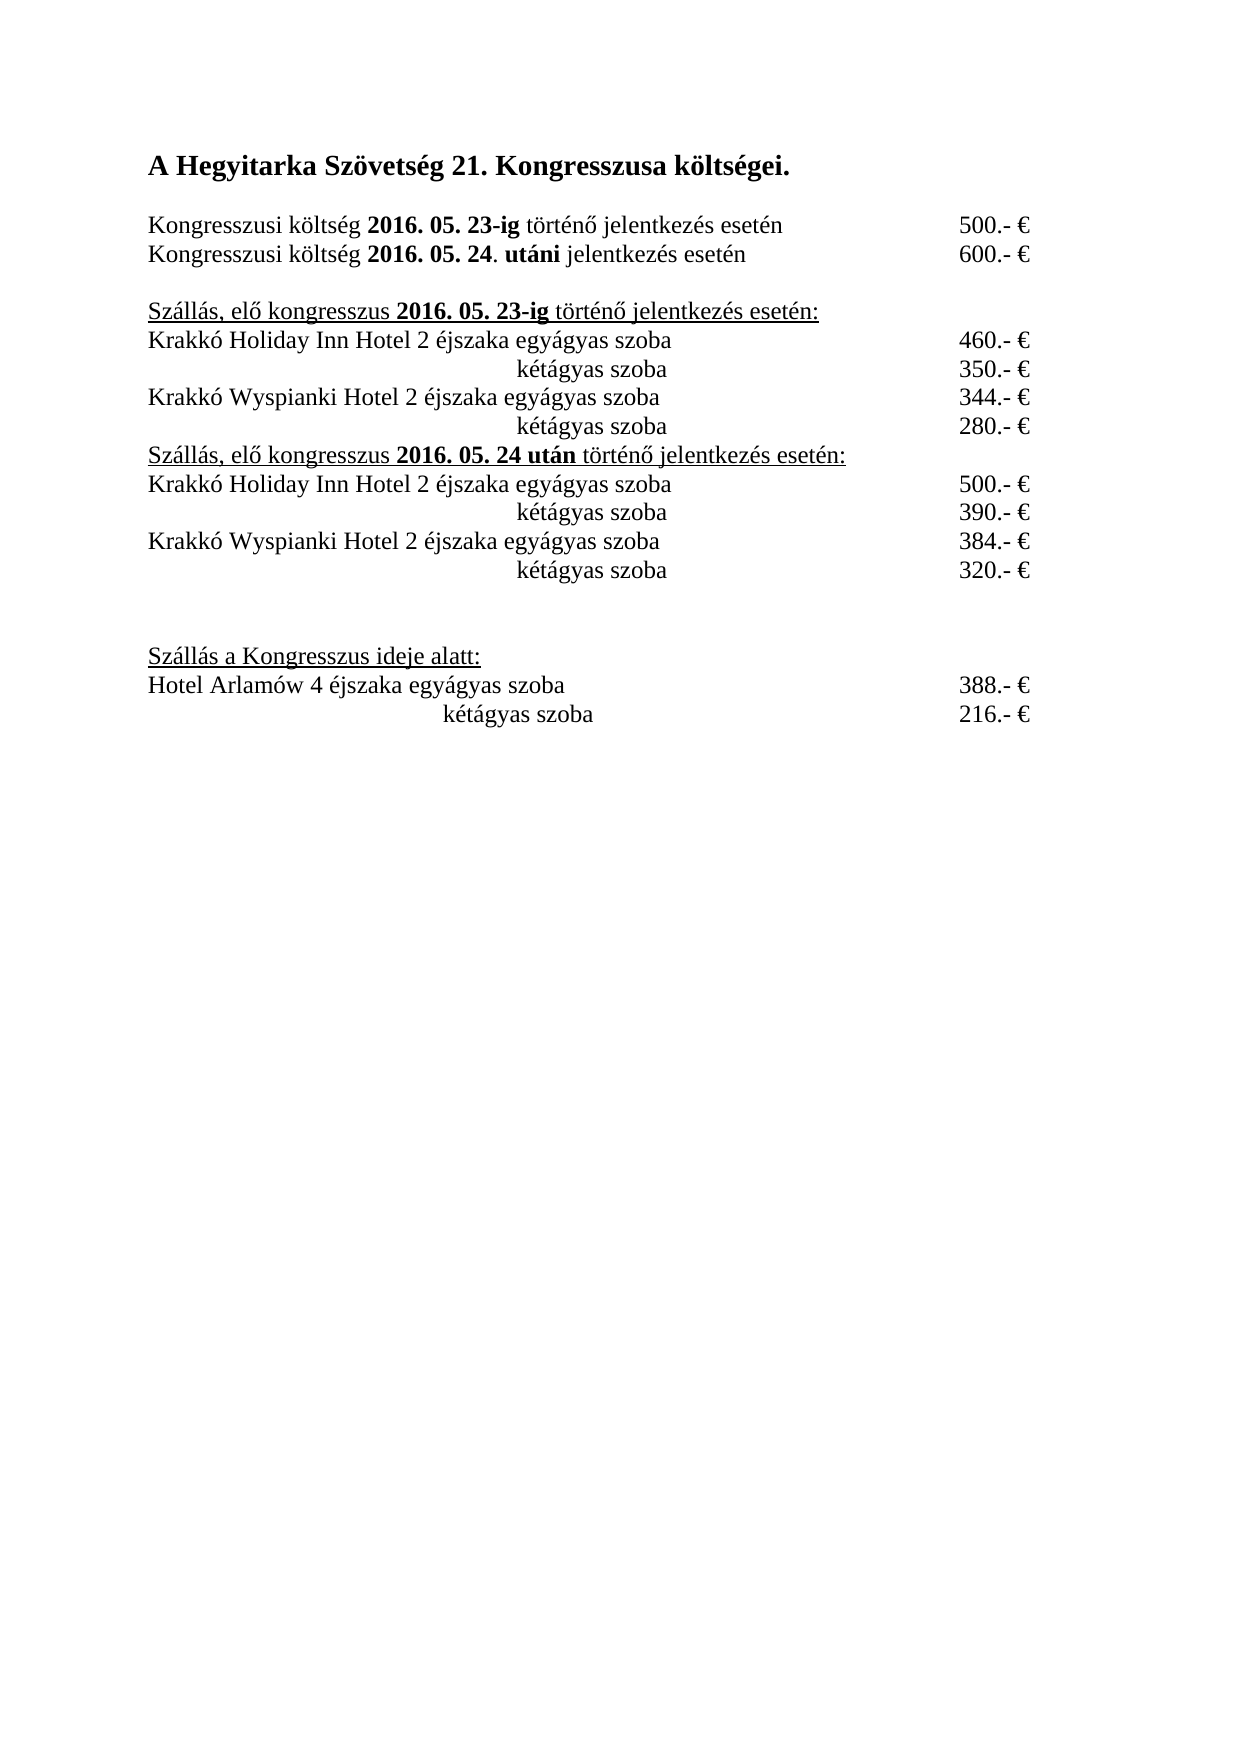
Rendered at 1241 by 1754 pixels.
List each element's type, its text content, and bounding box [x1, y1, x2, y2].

text kétágyas szoba 216.- € [148, 699, 1093, 727]
text Kongresszusi költség 2016. 05. 23-ig történő jelentkezés esetén 500.- € [148, 210, 1093, 239]
text Krakkó Wyspianki Hotel 2 éjszaka egyágyas szoba 344.- € [148, 382, 1093, 411]
text Hotel Arlamów 4 éjszaka egyágyas szoba 388.- € [148, 670, 1093, 699]
text kétágyas szoba 390.- € [443, 497, 1093, 526]
text Kongresszusi költség 2016. 05. 24. utáni jelentkezés esetén 600.- € [148, 239, 1093, 267]
text A Hegyitarka Szövetség 21. Kongresszusa költségei. [148, 148, 1093, 181]
text kétágyas szoba 320.- € [148, 555, 1093, 584]
text Krakkó Holiday Inn Hotel 2 éjszaka egyágyas szoba 500.- € [148, 469, 1093, 497]
text Szállás, elő kongresszus 2016. 05. 24 után történő jelentkezés esetén: [148, 440, 1093, 469]
text Szállás, elő kongresszus 2016. 05. 23-ig történő jelentkezés esetén: [148, 296, 1093, 325]
text Krakkó Holiday Inn Hotel 2 éjszaka egyágyas szoba 460.- € [148, 325, 1093, 354]
text Krakkó Wyspianki Hotel 2 éjszaka egyágyas szoba 384.- € [148, 526, 1093, 555]
text kétágyas szoba 350.- € [443, 354, 1093, 382]
text Szállás a Kongresszus ideje alatt: [148, 641, 1093, 670]
text kétágyas szoba 280.- € [148, 411, 1093, 440]
